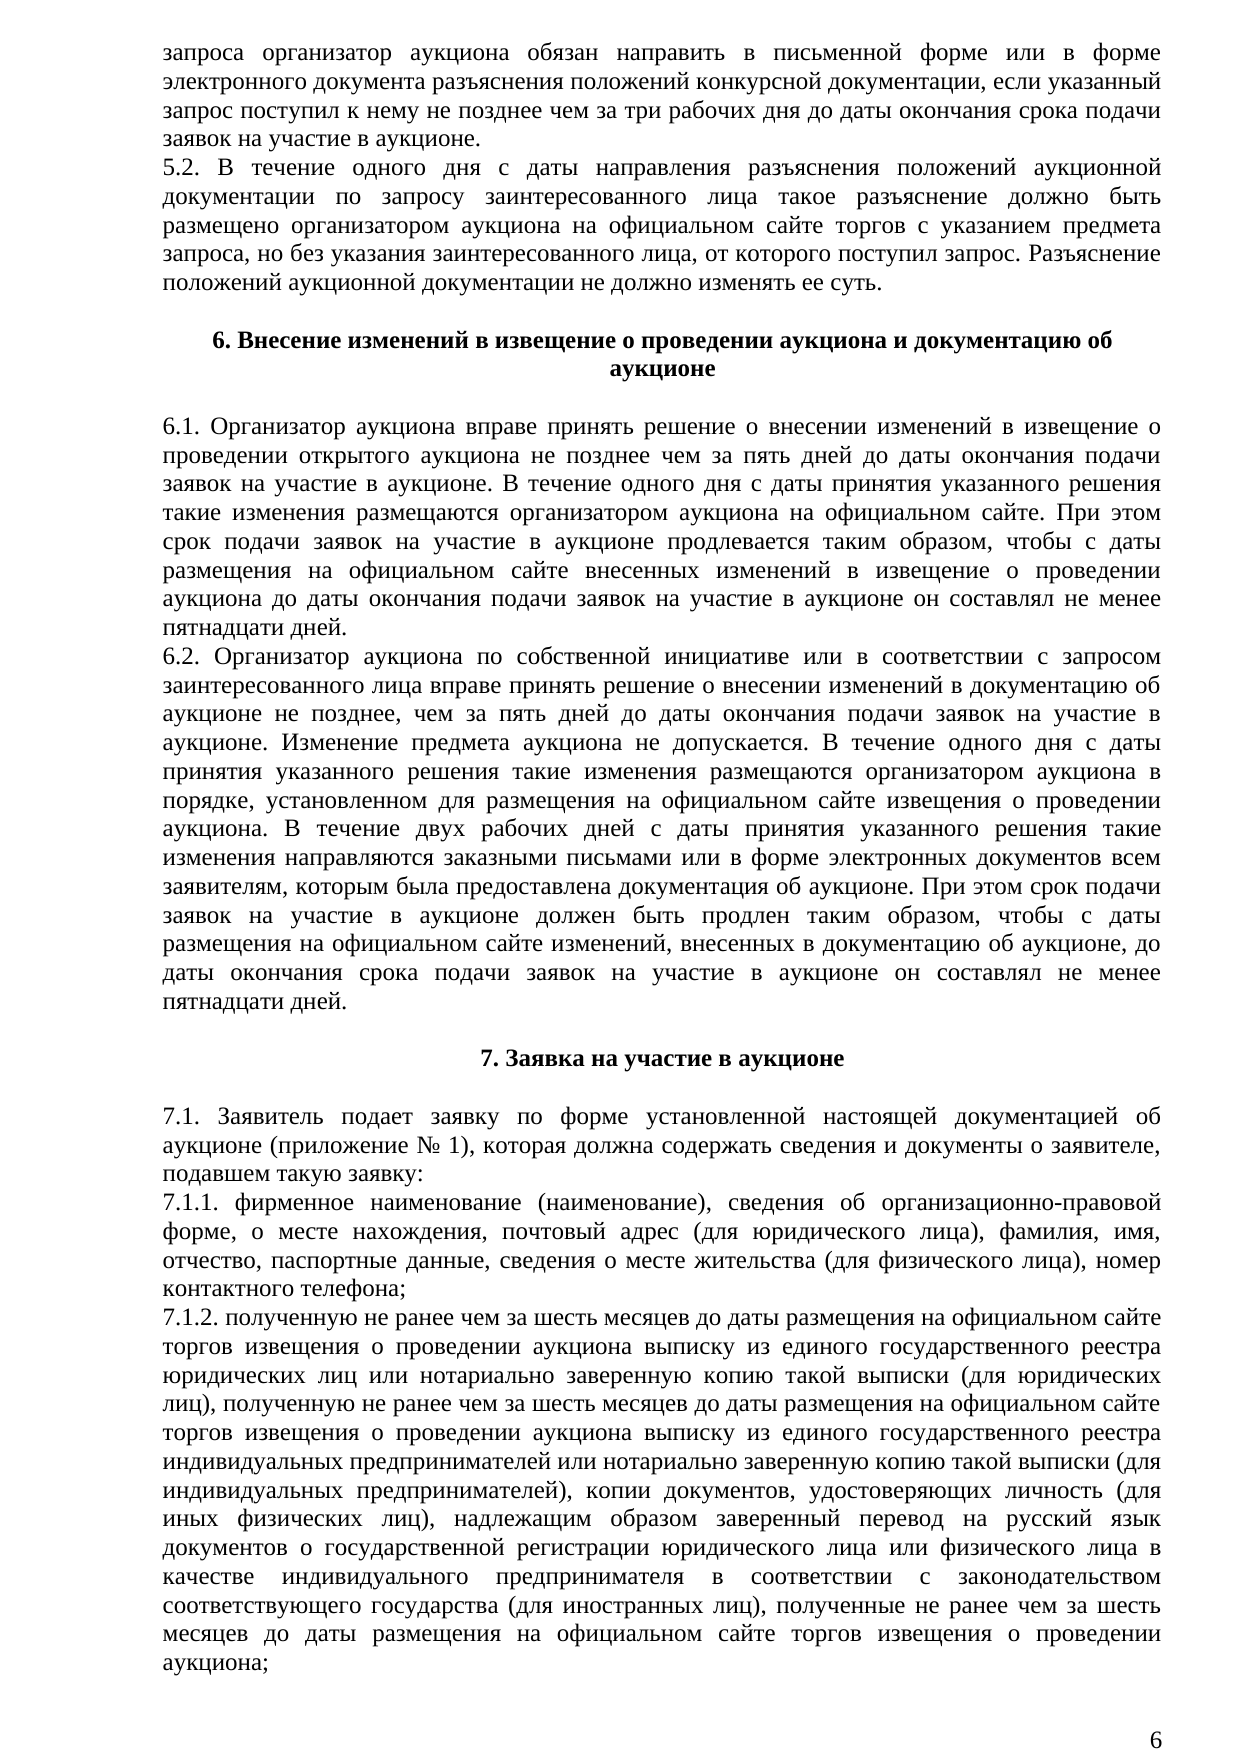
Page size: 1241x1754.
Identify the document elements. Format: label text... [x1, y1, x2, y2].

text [162, 37, 1162, 152]
text 6.1. Организатор аукциона вправе принять решение о внесении изменений в извещение о проведении открытого аукциона не позднее чем за пять дней до даты окончания подачи заявок на участие в аукционе. В течение одного дня с даты принятия указанного решения такие изменения размещаются организатором аукциона на официальном сайте. При этом срок подачи заявок на участие в аукционе продлевается таким образом, чтобы с даты размещения на официальном сайте внесенных изменений в извещение о проведении аукциона до даты окончания подачи заявок на участие в аукционе он составлял не менее пятнадцати дней. [162, 411, 1162, 641]
text 5.2. В течение одного дня с даты направления разъяснения положений аукционной документации по запросу заинтересованного лица такое разъяснение должно быть размещено организатором аукциона на официальном сайте торгов с указанием предмета запроса, но без указания заинтересованного лица, от которого поступил запрос. Разъяснение положений аукционной документации не должно изменять ее суть. [162, 152, 1162, 296]
text 7.1. Заявитель подает заявку по форме установленной настоящей документацией об аукционе (приложение № 1), которая должна содержать сведения и документы о заявителе, подавшем такую заявку: [162, 1101, 1162, 1187]
text 7.1.1. фирменное наименование (наименование), сведения об организационно-правовой форме, о месте нахождения, почтовый адрес (для юридического лица), фамилия, имя, отчество, паспортные данные, сведения о месте жительства (для физического лица), номер контактного телефона; [162, 1187, 1162, 1302]
text 7.1.2. полученную не ранее чем за шесть месяцев до даты размещения на официальном сайте торгов извещения о проведении аукциона выписку из единого государственного реестра юридических лиц или нотариально заверенную копию такой выписки (для юридических лиц), полученную не ранее чем за шесть месяцев до даты размещения на официальном сайте торгов извещения о проведении аукциона выписку из единого государственного реестра индивидуальных предпринимателей или нотариально заверенную копию такой выписки (для индивидуальных предпринимателей), копии документов, удостоверяющих личность (для иных физических лиц), надлежащим образом заверенный перевод на русский язык документов о государственной регистрации юридического лица или физического лица в качестве индивидуального предпринимателя в соответствии с законодательством соответствующего государства (для иностранных лиц), полученные не ранее чем за шесть месяцев до даты размещения на официальном сайте торгов извещения о проведении аукциона; [162, 1302, 1162, 1676]
text 6.2. Организатор аукциона по собственной инициативе или в соответствии с запросом заинтересованного лица вправе принять решение о внесении изменений в документацию об аукционе не позднее, чем за пять дней до даты окончания подачи заявок на участие в аукционе. Изменение предмета аукциона не допускается. В течение одного дня с даты принятия указанного решения такие изменения размещаются организатором аукциона в порядке, установленном для размещения на официальном сайте извещения о проведении аукциона. В течение двух рабочих дней с даты принятия указанного решения такие изменения направляются заказными письмами или в форме электронных документов всем заявителям, которым была предоставлена документация об аукционе. При этом срок подачи заявок на участие в аукционе должен быть продлен таким образом, чтобы с даты размещения на официальном сайте изменений, внесенных в документацию об аукционе, до даты окончания срока подачи заявок на участие в аукционе он составлял не менее пятнадцати дней. [162, 641, 1162, 1015]
text 7. Заявка на участие в аукционе [162, 1043, 1162, 1072]
text 6. Внесение изменений в извещение о проведении аукциона и документацию об аукционе [162, 325, 1162, 382]
